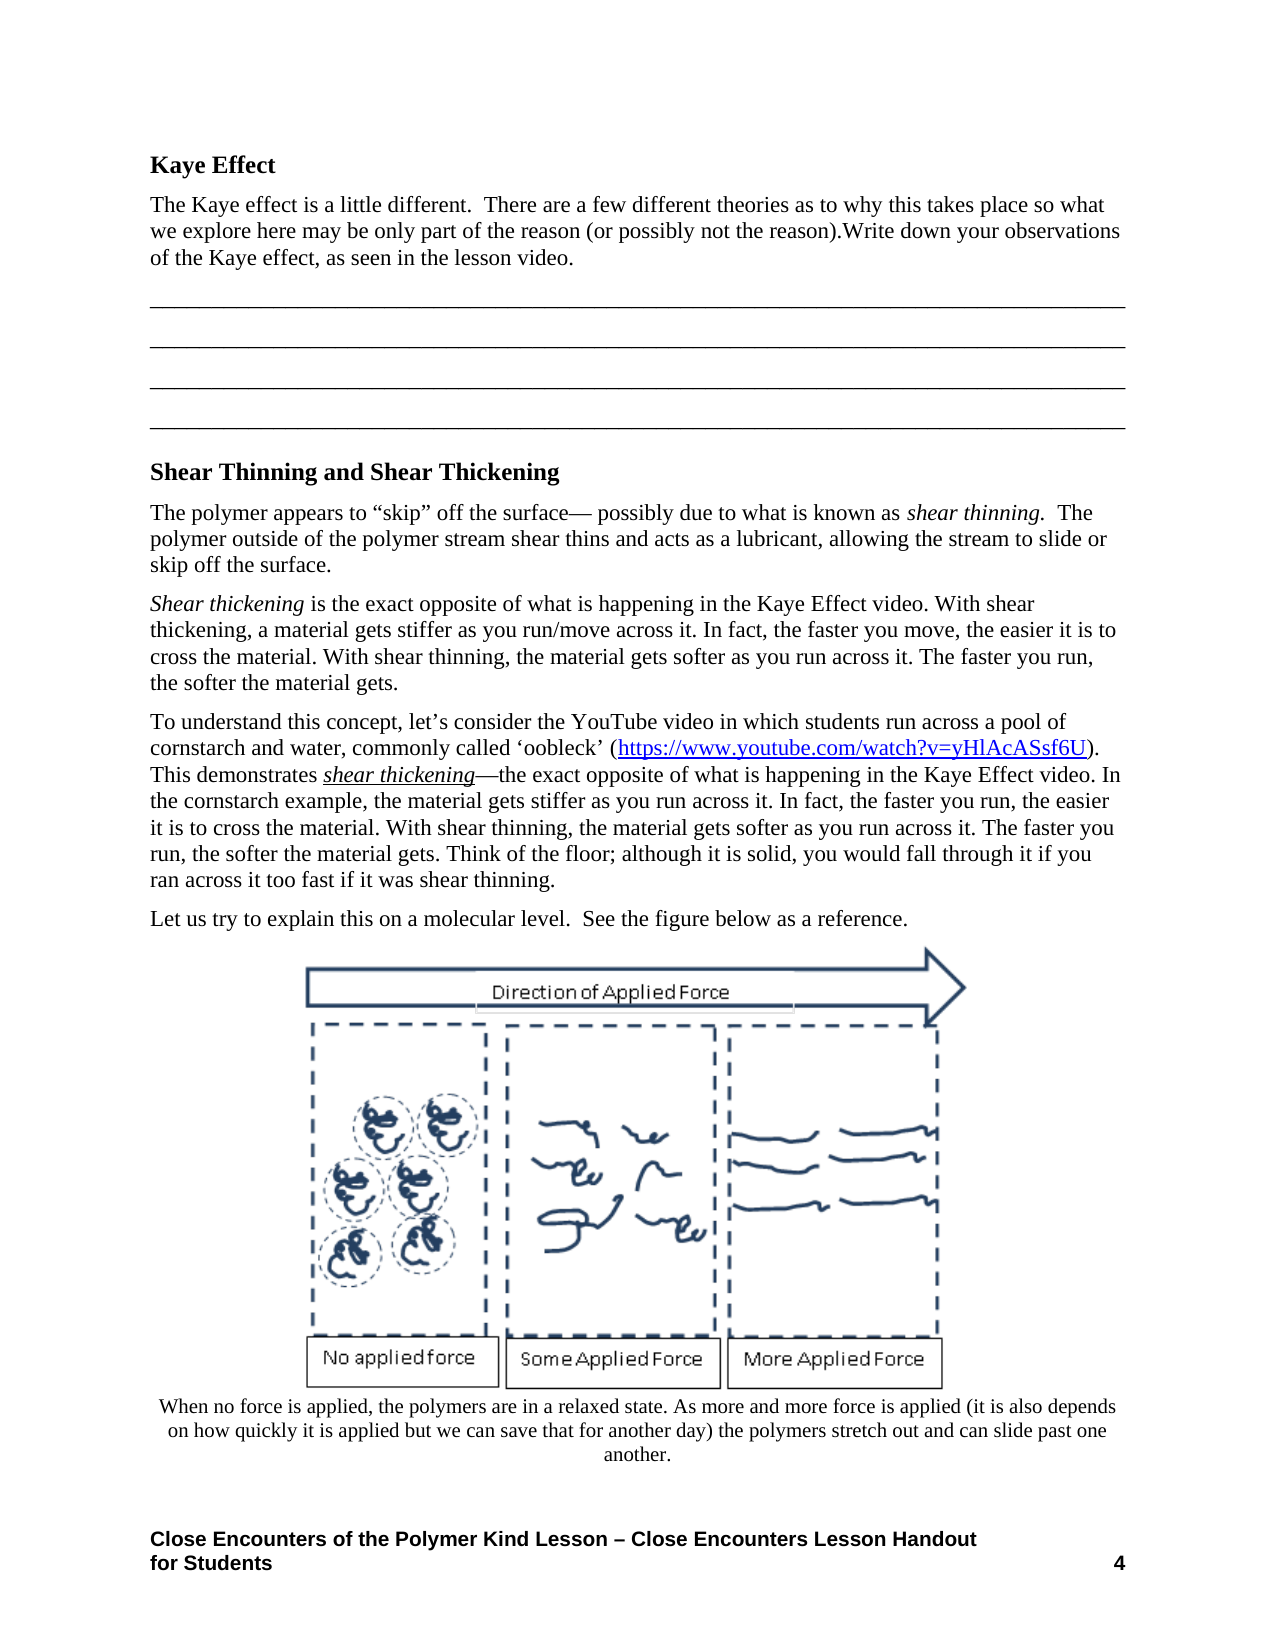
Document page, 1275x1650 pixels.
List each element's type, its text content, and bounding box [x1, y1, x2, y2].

text Shear thickening is the exact opposite of what is happening in the Kaye Effect video. With shear thickening, a material gets stiffer as you run/move across it. In fact, the faster you move, the easier it is to cross the material. With shear thinning, the material gets softer as you run across it. The faster you run, the softer the material gets. [150, 590, 1125, 696]
text When no force is applied, the polymers are in a relaxed state. As more and more force is applied (it is also depends on how quickly it is applied but we can save that for another day) the polymers stretch out and can slide past one another. [150, 1394, 1125, 1466]
text The Kaye effect is a little different. There are a few different theories as to why this takes place so what we explore here may be only part of the reason (or possibly not the reason).Write down your observations of the Kaye effect, as seen in the lesson video. [150, 191, 1125, 270]
text The polymer appears to “skip” off the surface— possibly due to what is known as shear thinning. The polymer outside of the polymer stream shear thins and acts as a lubricant, allowing the stream to slide or skip off the surface. [150, 499, 1125, 578]
text To understand this concept, let’s consider the YouTube video in which students run across a pool of cornstarch and water, commonly called ‘oobleck’ (https://www.youtube.com/watch?v=yHlAcASsf6U). This demonstrates shear thickening—the exact opposite of what is happening in the Kaye Effect video. In the cornstarch example, the material gets stiffer as you run across it. In fact, the faster you run, the easier it is to cross the material. With shear thinning, the material gets softer as you run across it. The faster you run, the softer the material gets. Think of the floor; although it is solid, you would fall through it if you ran across it too fast if it was shear thinning. [150, 708, 1125, 893]
text Let us try to explain this on a molecular level. See the figure below as a reference. [150, 905, 1125, 931]
text Shear Thinning and Shear Thickening [150, 457, 1125, 486]
picture [305, 943, 970, 1391]
text Kaye Effect [150, 150, 1125, 179]
